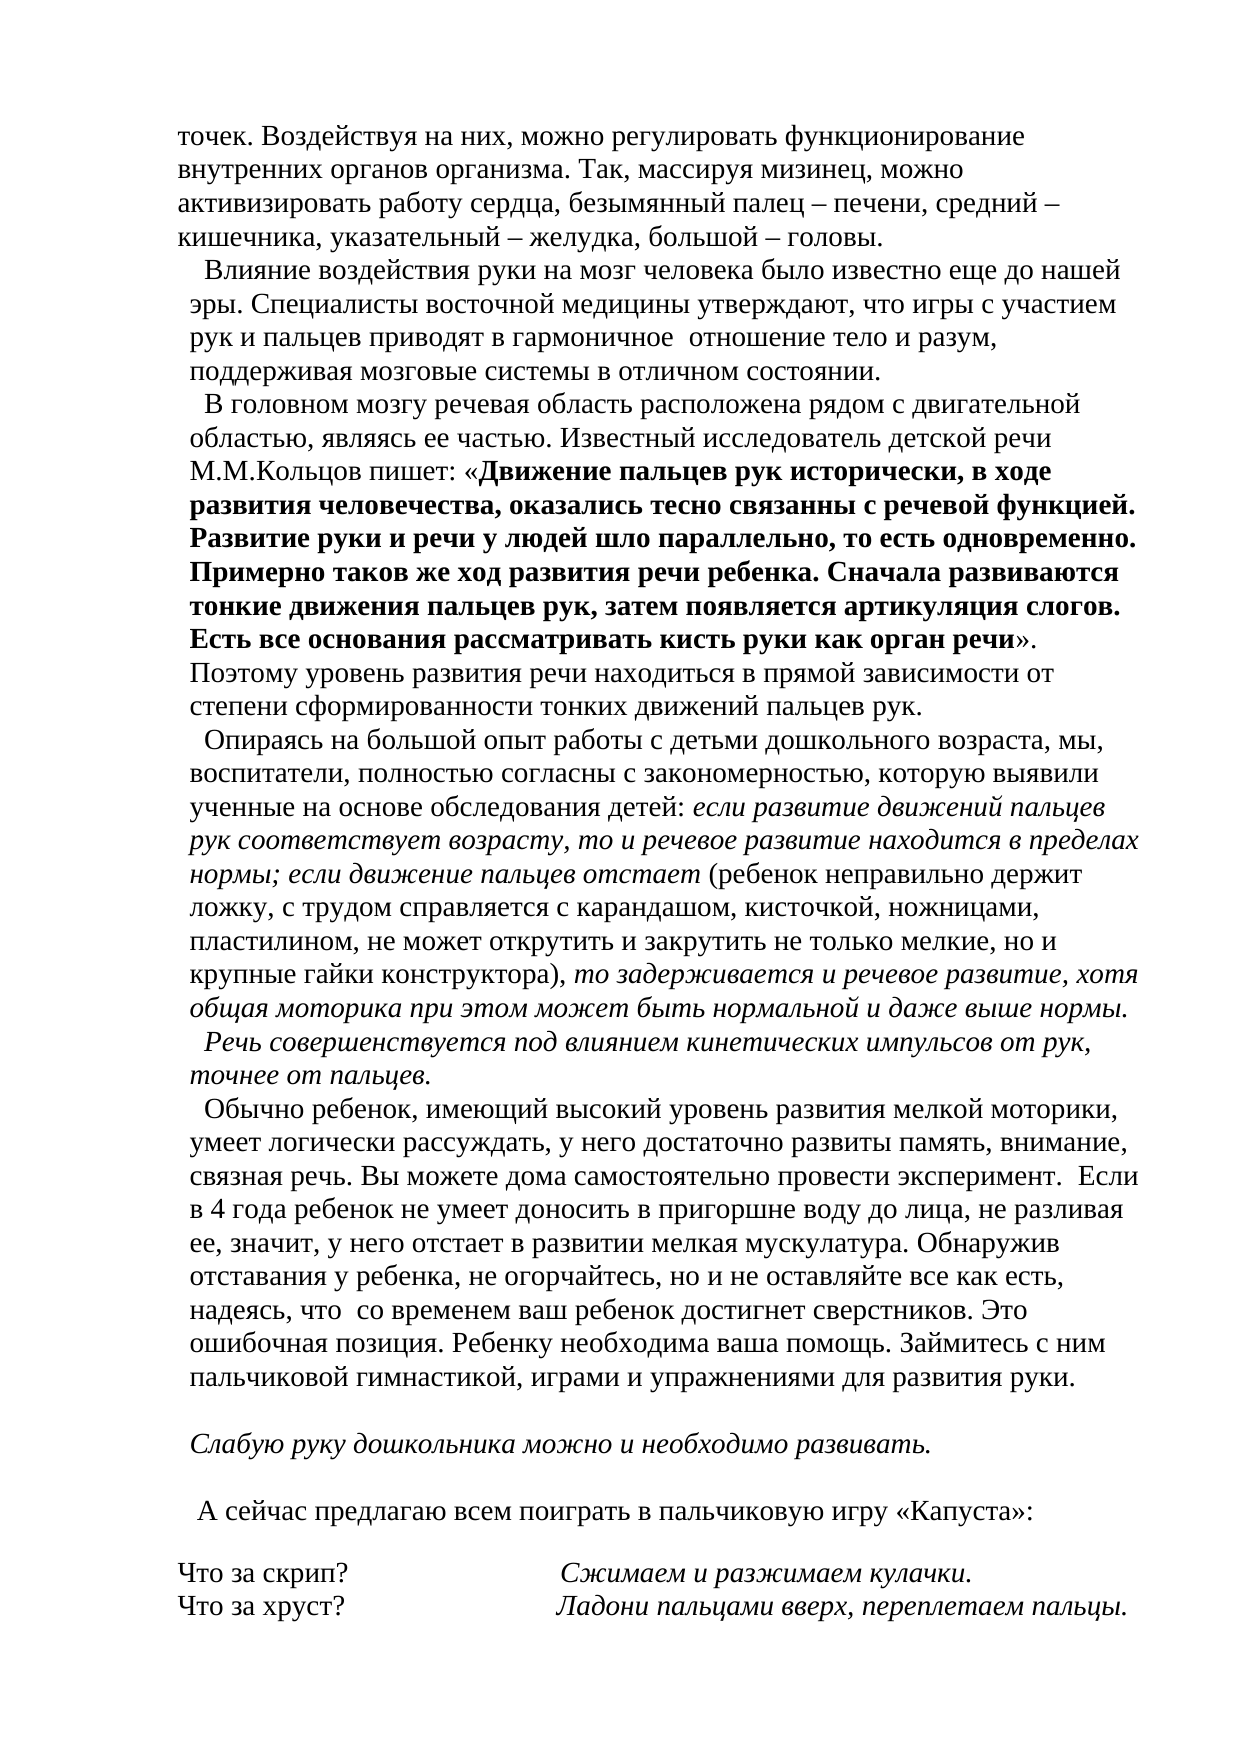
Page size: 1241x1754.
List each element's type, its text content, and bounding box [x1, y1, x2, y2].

text Речь совершенствуется под влиянием кинетических импульсов от рук, точнее от пальцев. [189, 1024, 1152, 1091]
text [177, 118, 1152, 252]
text В головном мозгу речевая область расположена рядом с двигательной областью, являясь ее частью. Известный исследователь детской речи М.М.Кольцов пишет: «Движение пальцев рук исторически, в ходе развития человечества, оказались тесно связанны с речевой функцией. Развитие руки и речи у людей шло параллельно, то есть одновременно. Примерно таков же ход развития речи ребенка. Сначала развиваются тонкие движения пальцев рук, затем появляется артикуляция слогов. Есть все основания рассматривать кисть руки как орган речи». Поэтому уровень развития речи находиться в прямой зависимости от степени сформированности тонких движений пальцев рук. [189, 386, 1152, 722]
text А сейчас предлагаю всем поиграть в пальчиковую игру «Капуста»: [189, 1493, 1152, 1527]
text Что за хруст? Ладони пальцами вверх, переплетаем пальцы. [177, 1588, 1152, 1622]
text Слабую руку дошкольника можно и необходимо развивать. [189, 1426, 1152, 1460]
text Что за скрип? Сжимаем и разжимаем кулачки. [177, 1555, 1152, 1588]
text Влияние воздействия руки на мозг человека было известно еще до нашей эры. Специалисты восточной медицины утверждают, что игры с участием рук и пальцев приводят в гармоничное отношение тело и разум, поддерживая мозговые системы в отличном состоянии. [189, 252, 1152, 386]
text Опираясь на большой опыт работы с детьми дошкольного возраста, мы, воспитатели, полностью согласны с закономерностью, которую выявили ученные на основе обследования детей: если развитие движений пальцев рук соответствует возрасту, то и речевое развитие находится в пределах нормы; если движение пальцев отстает (ребенок неправильно держит ложку, с трудом справляется с карандашом, кисточкой, ножницами, пластилином, не может открутить и закрутить не только мелкие, но и крупные гайки конструктора), то задерживается и речевое развитие, хотя общая моторика при этом может быть нормальной и даже выше нормы. [189, 722, 1152, 1024]
text Обычно ребенок, имеющий высокий уровень развития мелкой моторики, умеет логически рассуждать, у него достаточно развиты память, внимание, связная речь. Вы можете дома самостоятельно провести эксперимент. Если в 4 года ребенок не умеет доносить в пригоршне воду до лица, не разливая ее, значит, у него отстает в развитии мелкая мускулатура. Обнаружив отставания у ребенка, не огорчайтесь, но и не оставляйте все как есть, надеясь, что со временем ваш ребенок достигнет сверстников. Это ошибочная позиция. Ребенку необходима ваша помощь. Займитесь с ним пальчиковой гимнастикой, играми и упражнениями для развития руки. [189, 1091, 1152, 1393]
